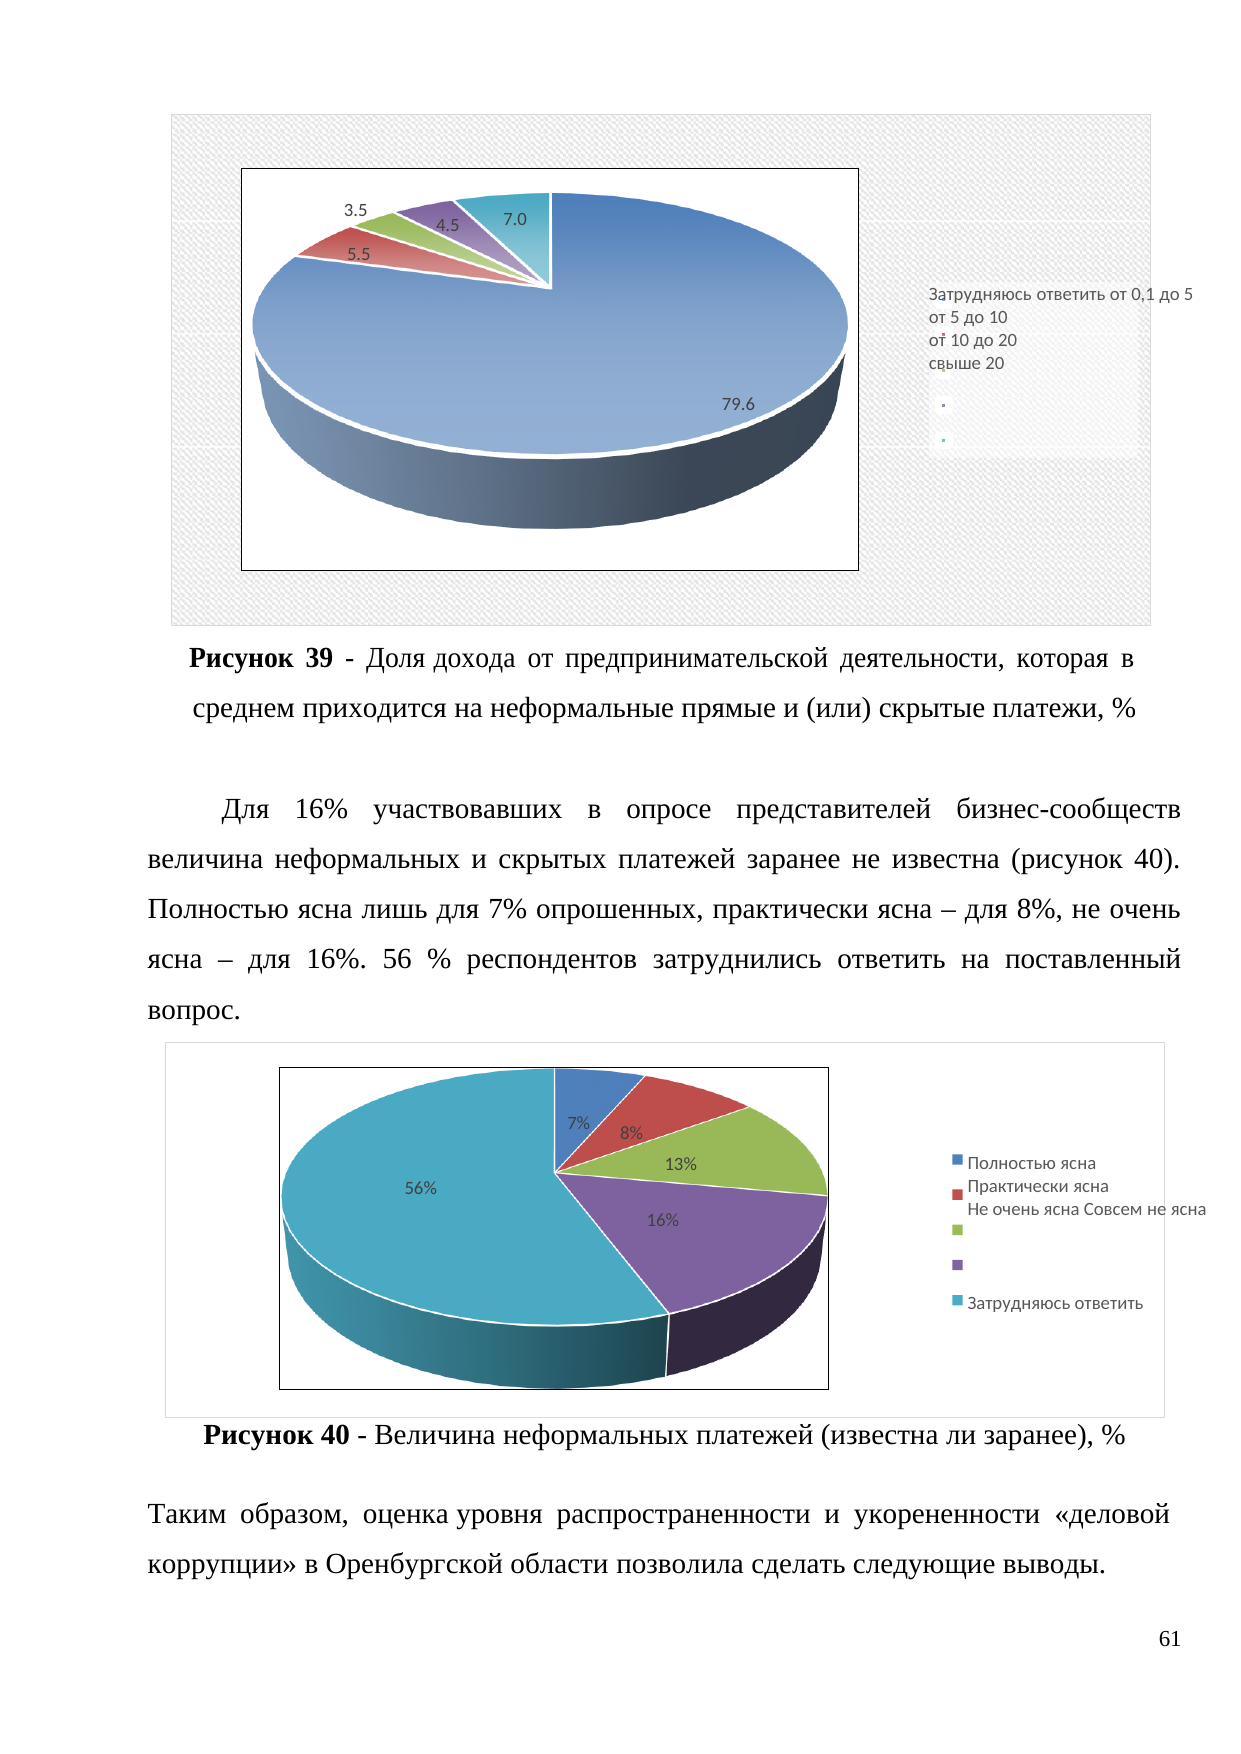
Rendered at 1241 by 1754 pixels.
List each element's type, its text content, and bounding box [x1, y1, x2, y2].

list интенсивность коррупции в различных ситуациях (обстоятельствах) их взаимодействия с представителями органов власти, а также о причины возникновения коррупционных ситуаций (их инициаторы); [928, 282, 1139, 459]
text Рисунок 40 - Величина неформальных платежей (известна ли заранее), % [203, 1417, 1196, 1451]
text Таким образом, оценка уровня распространенности и укорененности «деловой коррупции» в Оренбургской области позволила сделать следующие выводы. [147, 1496, 1176, 1580]
picture [172, 115, 1150, 625]
text Рисунок 39 - Доля дохода от предпринимательской деятельности, которая в среднем приходится на неформальные прямые и (или) скрытые платежи, % [189, 640, 1176, 723]
picture [280, 1068, 828, 1389]
text Для 16% участвовавших в опросе представителей бизнес-сообществ величина неформальных и скрытых платежей заранее не известна (рисунок 40). Полностью ясна лишь для 7% опрошенных, практически ясна – для 8%, не очень ясна – для 16%. 56 % респондентов затруднились ответить на поставленный вопрос. [147, 791, 1181, 1026]
